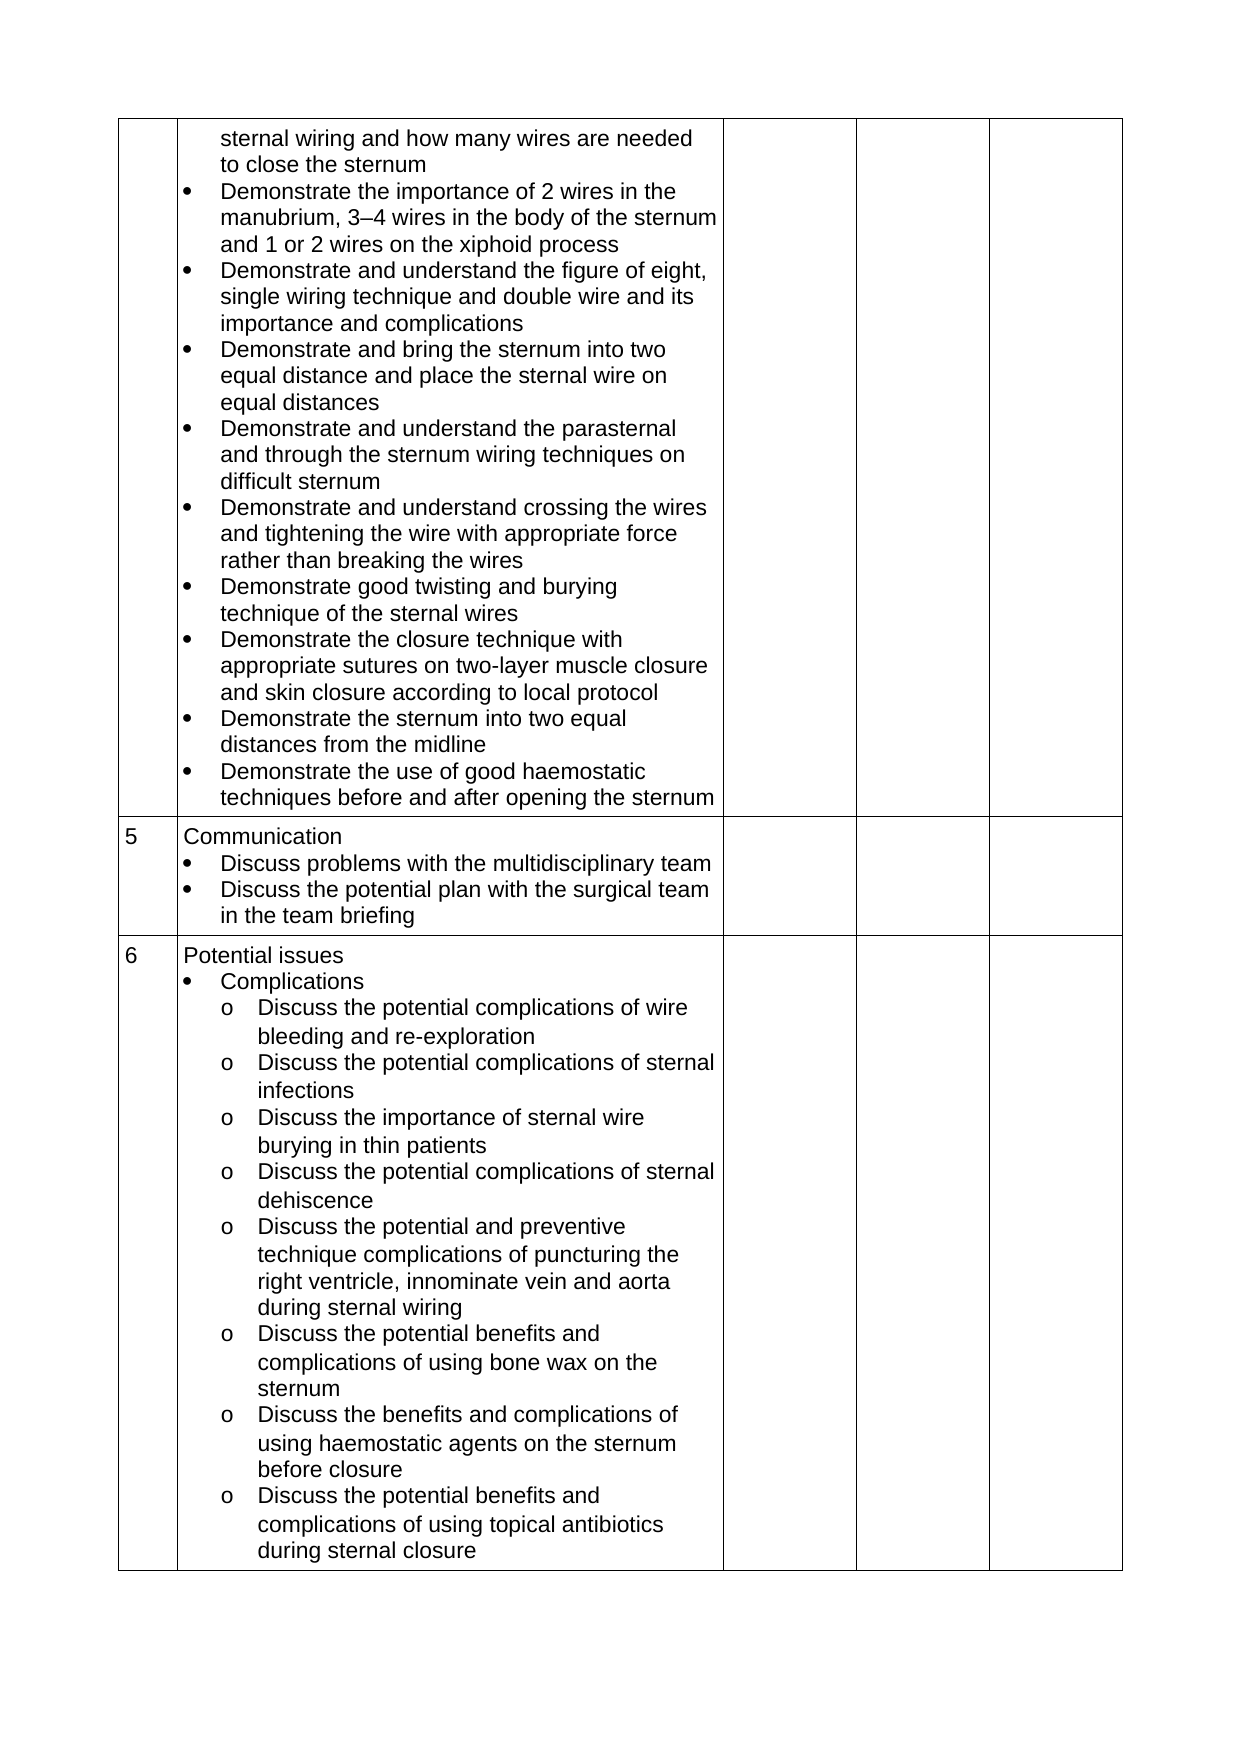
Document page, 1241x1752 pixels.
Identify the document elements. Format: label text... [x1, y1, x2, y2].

table_cell [990, 817, 1122, 934]
table_cell 5 [119, 817, 177, 934]
table_cell [724, 817, 856, 934]
table_cell Potential issues Complications Discuss the potential complications of wire bleeding and re-exploration Discuss the potential complications of sternal infections Discuss the importance of sternal wire burying in thin patients Discuss the potential complications of sternal dehiscence Discuss the potential and preventive technique complications of puncturing the right ventricle, innominate vein and aorta during sternal wiring Discuss the potential benefits and complications of using bone wax on the sternum Discuss the benefits and complications of using haemostatic agents on the sternum before closure Discuss the potential benefits and complications of using topical antibiotics during sternal closure [178, 936, 723, 1569]
table_cell 6 [119, 936, 177, 1569]
table_cell 4 [119, 119, 177, 816]
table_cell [178, 119, 723, 816]
table_cell [990, 936, 1122, 1569]
table_cell [724, 119, 856, 816]
table_cell [857, 936, 989, 1569]
table_cell [724, 936, 856, 1569]
table_cell [857, 119, 989, 816]
table_cell [990, 119, 1122, 816]
table_cell [857, 817, 989, 934]
table_cell Communication Discuss problems with the multidisciplinary team Discuss the potential plan with the surgical team in the team briefing [178, 817, 723, 934]
